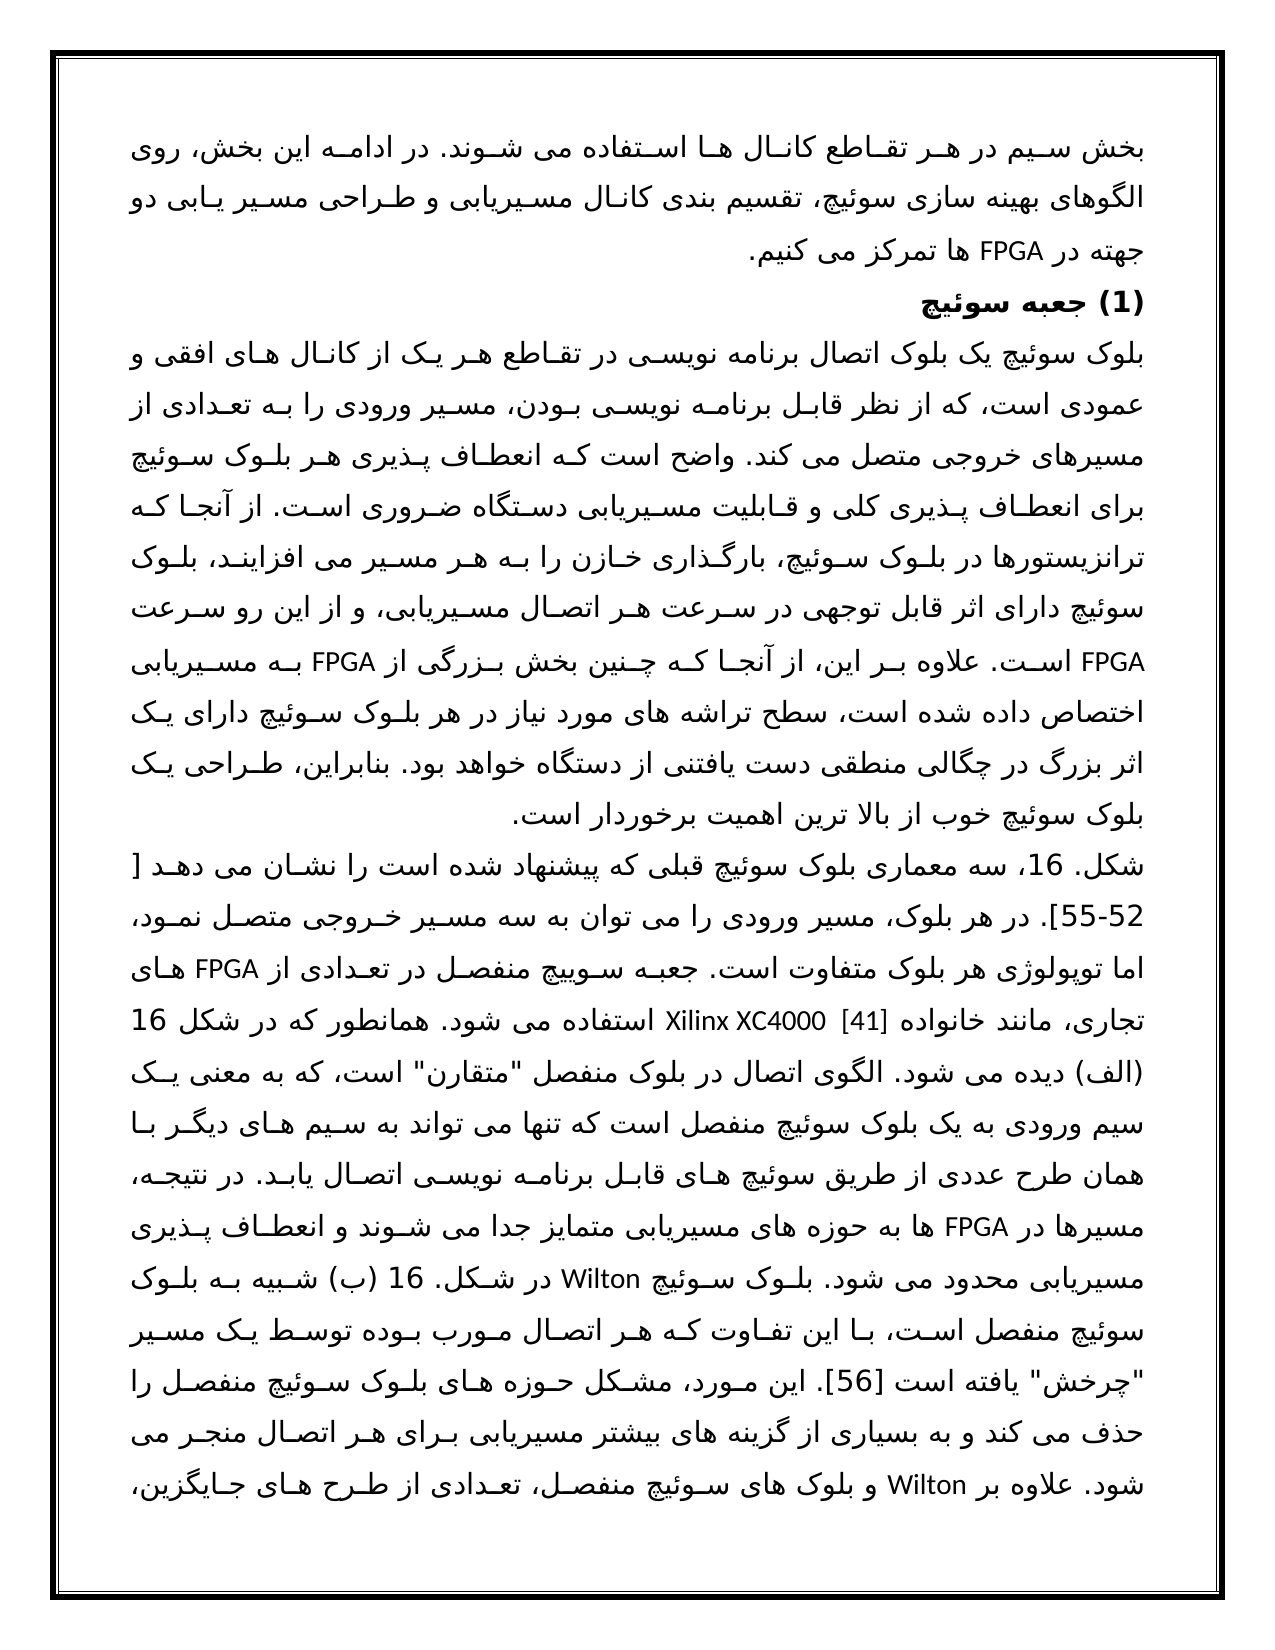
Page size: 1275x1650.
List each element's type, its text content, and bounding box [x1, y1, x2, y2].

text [130, 130, 1145, 267]
text (1) جعبه سوئیچ [130, 285, 1145, 319]
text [130, 848, 1145, 1502]
text بلوک سوئیچ یک بلوک اتصال برنامه نویسی در تقاطع هر یک از کانال های افقی و عمودی است، که از نظر قابل برنامه نویسی بودن، مسیر ورودی را به تعدادی از مسیرهای خروجی متصل می کند. واضح است که انعطاف پذیری هر بلوک سوئیچ برای انعطاف پذیری کلی و قابلیت مسیریابی دستگاه ضروری است. از آنجا که ترانزیستورها در بلوک سوئیچ، بارگذاری خازن را به هر مسیر می افزایند، بلوک سوئیچ دارای اثر قابل توجهی در سرعت هر اتصال مسیریابی، و از این رو سرعت FPGA است. علاوه بر این، از آنجا که چنین بخش بزرگی از FPGA به مسیریابی اختصاص داده شده است، سطح تراشه های مورد نیاز در هر بلوک سوئیچ دارای یک اثر بزرگ در چگالی منطقی دست یافتنی از دستگاه خواهد بود. بنابراین، طراحی یک بلوک سوئیچ خوب از بالا ترین اهمیت برخوردار است. [130, 336, 1145, 831]
